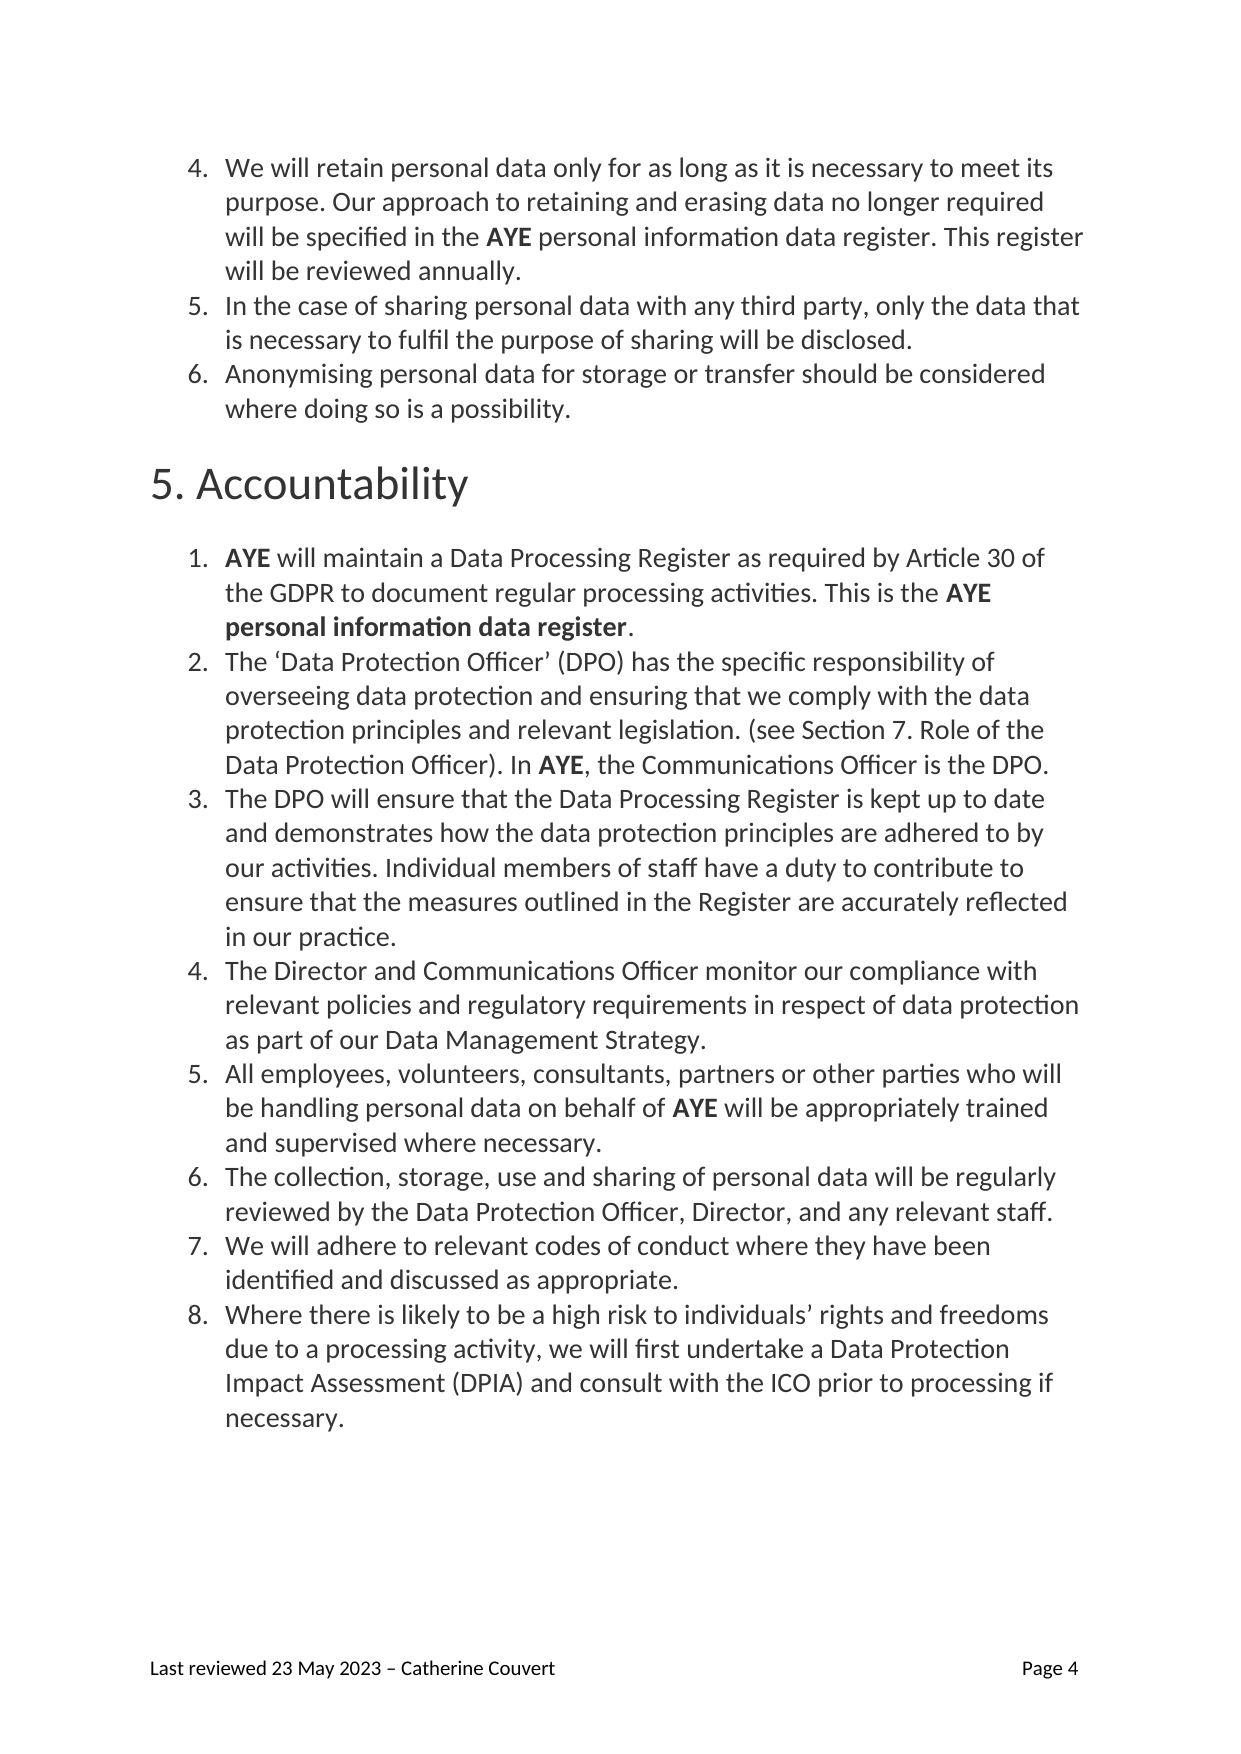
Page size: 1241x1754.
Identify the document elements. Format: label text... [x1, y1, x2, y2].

list The ‘Data Protection Officer’ (DPO) has the specific responsibility of overseeing data protection and ensuring that we comply with the data protection principles and relevant legislation. (see Section 7. Role of the Data Protection Officer). In AYE, the Communications Officer is the DPO. [187, 644, 1090, 781]
list The DPO will ensure that the Data Processing Register is kept up to date and demonstrates how the data protection principles are adhered to by our activities. Individual members of staff have a duty to contribute to ensure that the measures outlined in the Register are accurately reflected in our practice. [187, 781, 1090, 953]
list The Director and Communications Officer monitor our compliance with relevant policies and regulatory requirements in respect of data protection as part of our Data Management Strategy. [187, 953, 1090, 1056]
list We will adhere to relevant codes of conduct where they have been identified and discussed as appropriate. [187, 1228, 1090, 1297]
list Where there is likely to be a high risk to individuals’ rights and freedoms due to a processing activity, we will first undertake a Data Protection Impact Assessment (DPIA) and consult with the ICO prior to processing if necessary. [187, 1297, 1090, 1434]
list The collection, storage, use and sharing of personal data will be regularly reviewed by the Data Protection Officer, Director, and any relevant staff. [187, 1159, 1090, 1228]
list All employees, volunteers, consultants, partners or other parties who will be handling personal data on behalf of AYE will be appropriately trained and supervised where necessary. [187, 1056, 1090, 1159]
text 5. Accountability [150, 454, 1090, 511]
list AYE will maintain a Data Processing Register as required by Article 30 of the GDPR to document regular processing activities. This is the AYE personal information data register. [187, 541, 1090, 644]
list In the case of sharing personal data with any third party, only the data that is necessary to fulfil the purpose of sharing will be disclosed. [187, 287, 1090, 356]
list We will retain personal data only for as long as it is necessary to meet its purpose. Our approach to retaining and erasing data no longer required will be specified in the AYE personal information data register. This register will be reviewed annually. [187, 150, 1090, 287]
list Anonymising personal data for storage or transfer should be considered where doing so is a possibility. [187, 356, 1090, 425]
